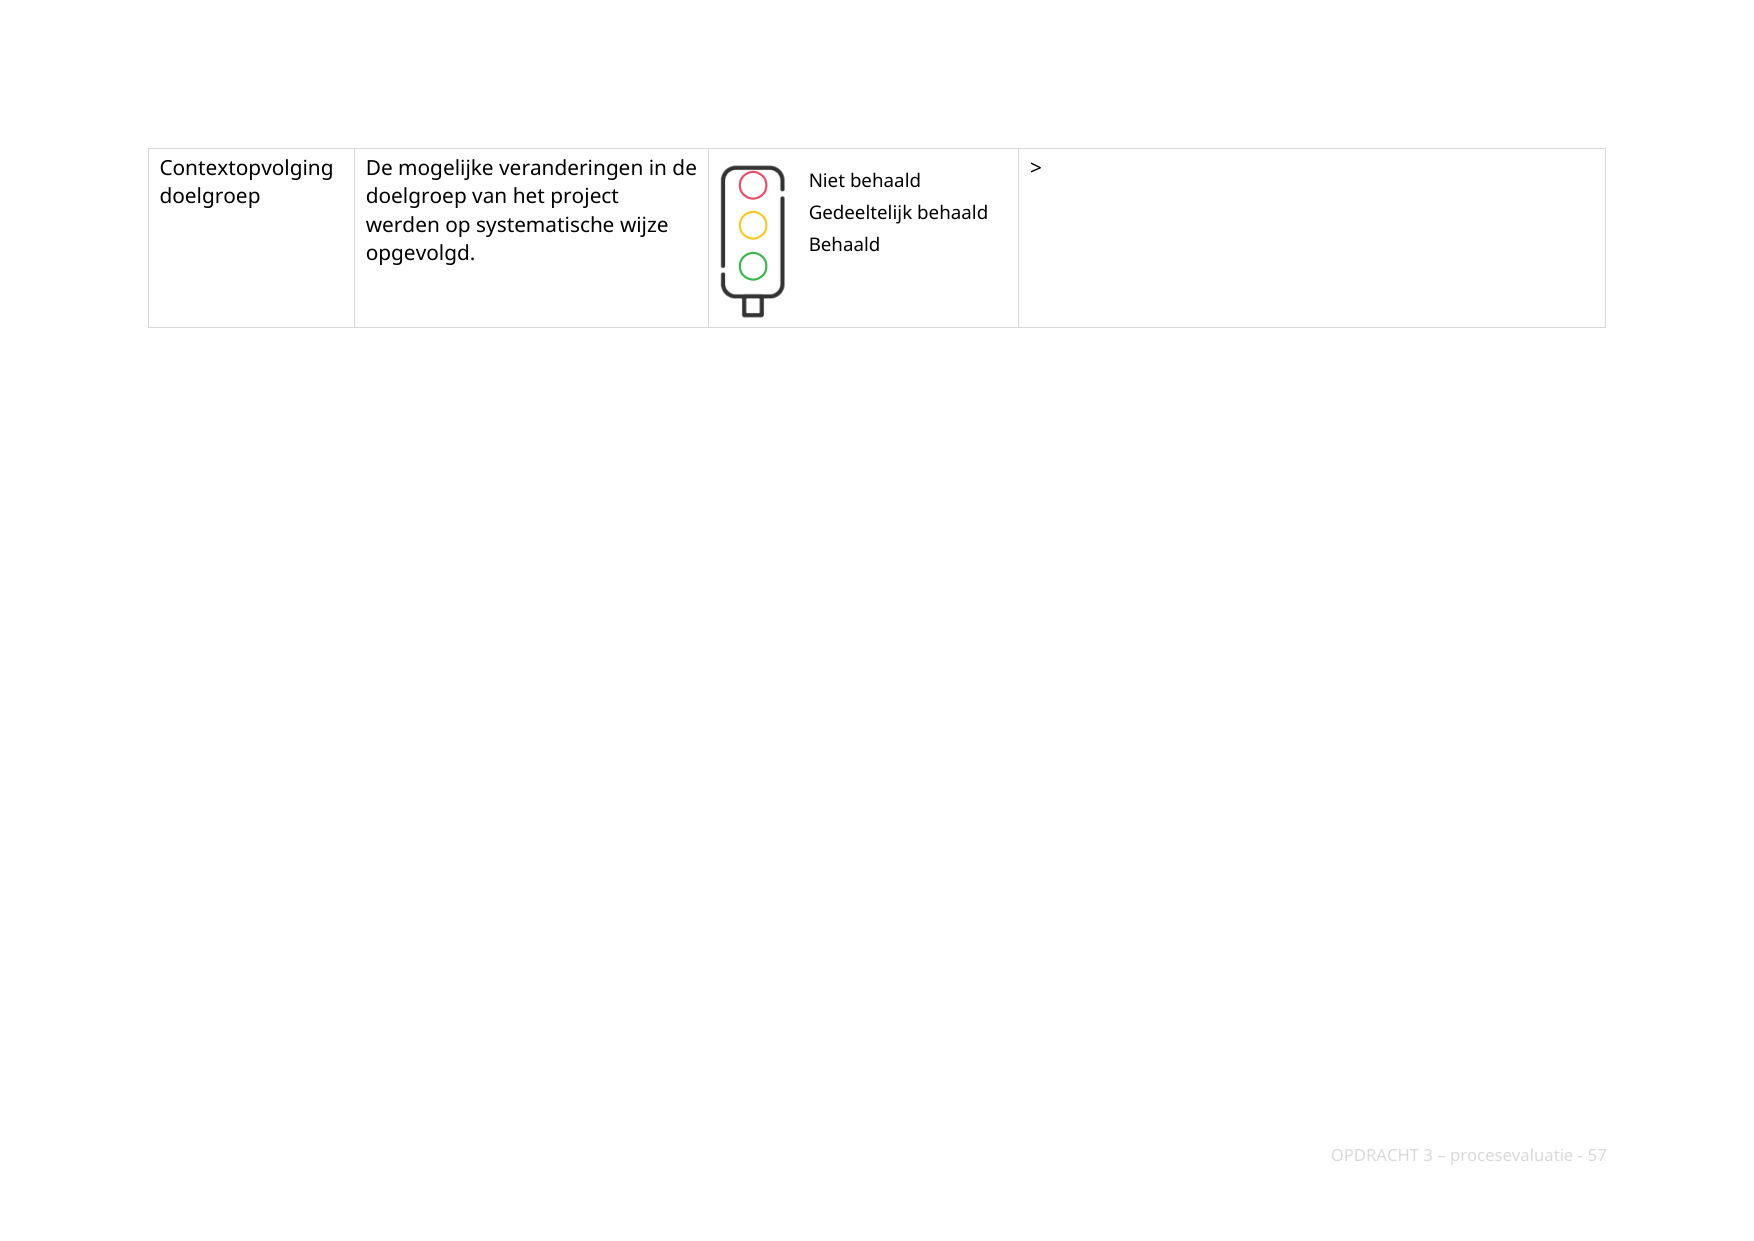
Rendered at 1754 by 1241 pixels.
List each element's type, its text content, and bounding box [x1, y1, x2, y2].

picture [711, 328, 796, 334]
table_cell [1019, 149, 1605, 327]
table_cell Niet behaald Gedeeltelijk behaald Behaald [797, 149, 1018, 327]
table_cell [709, 149, 797, 327]
table_cell De mogelijke veranderingen in de doelgroep van het project werden op systematische wijze opgevolgd. [355, 149, 708, 327]
table_cell Contextopvolging doelgroep [149, 149, 354, 327]
